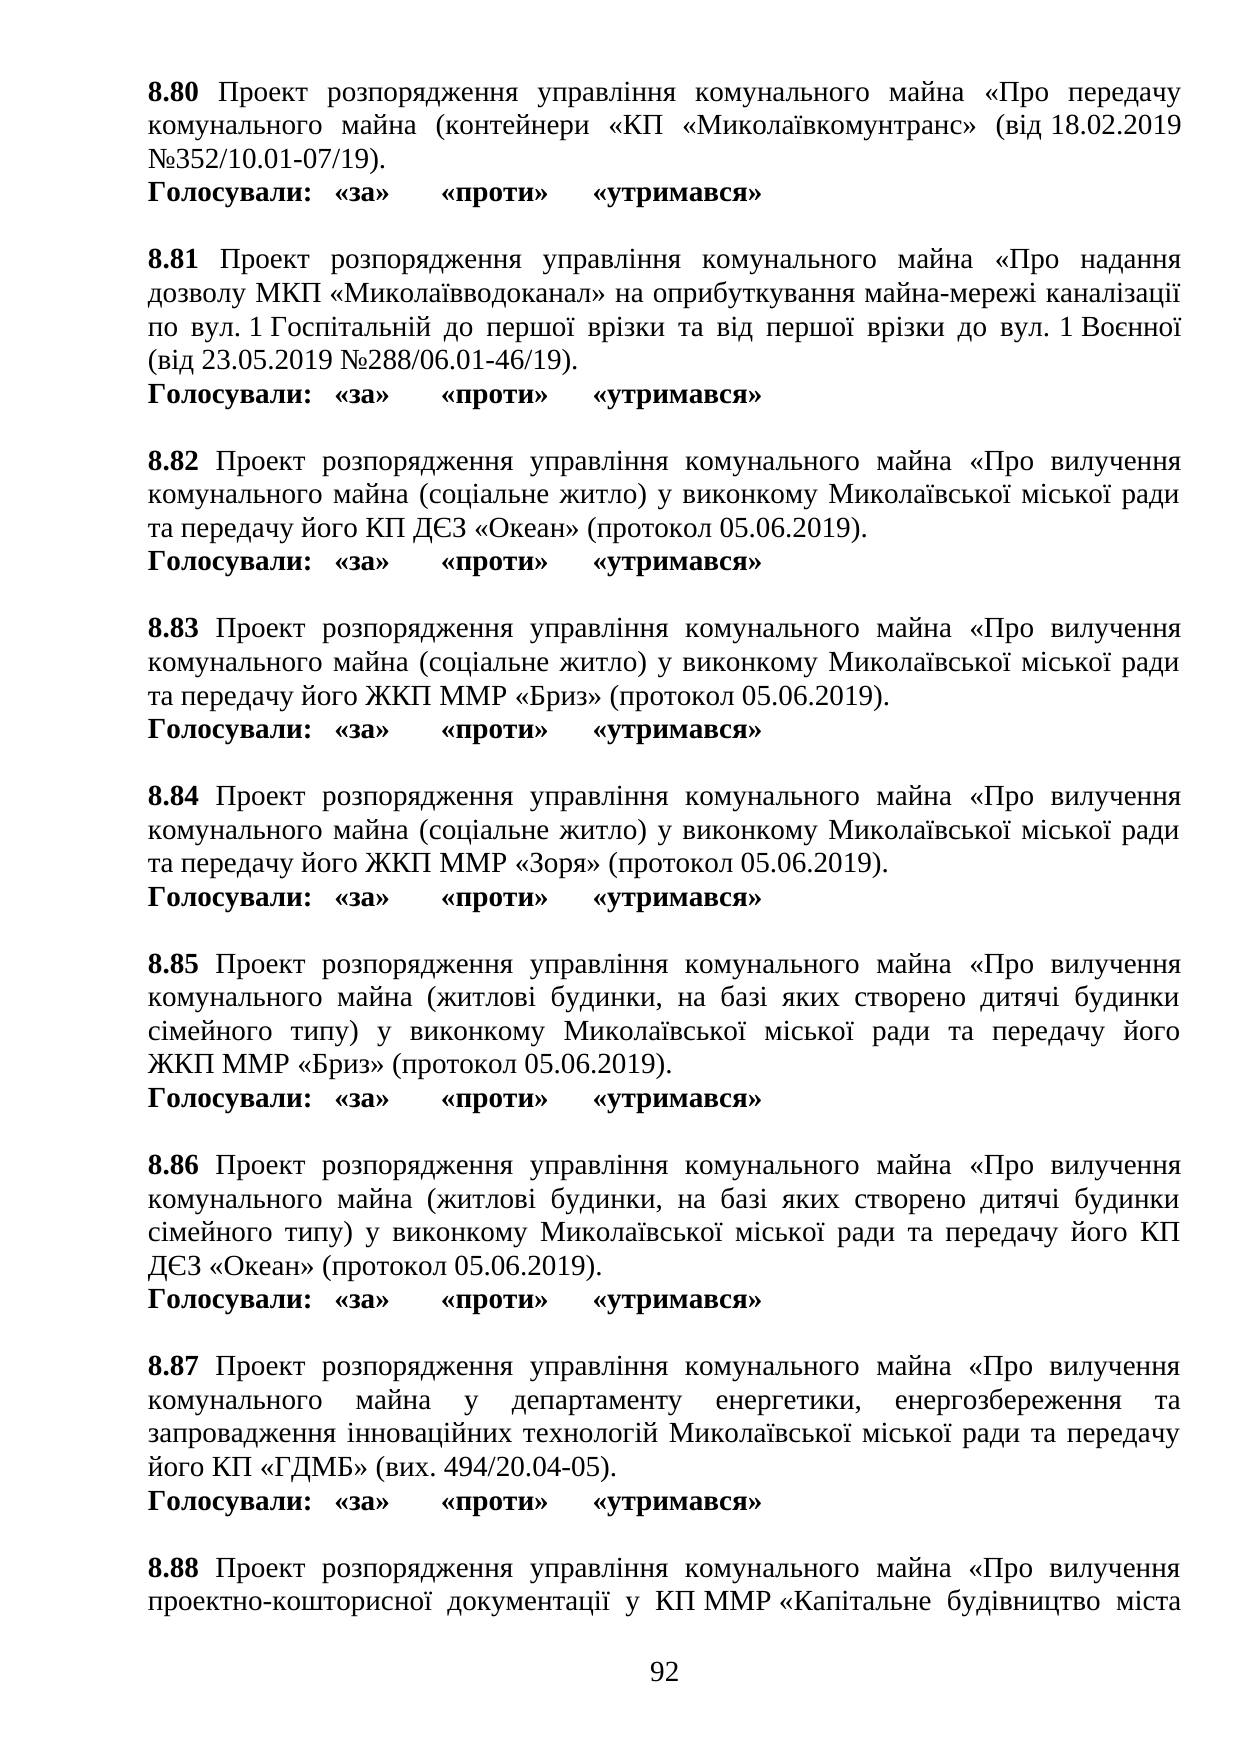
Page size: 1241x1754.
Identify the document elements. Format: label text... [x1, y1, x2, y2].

text 8.82 Проект розпорядження управління комунального майна «Про вилучення комунального майна (соціальне житло) у виконкому Миколаївської міської ради та передачу його КП ДЄЗ «Океан» (протокол 05.06.2019). [148, 443, 1181, 543]
text 8.81 Проект розпорядження управління комунального майна «Про надання дозволу МКП «Миколаївводоканал» на оприбуткування майна-мережі каналізації по вул. 1 Госпітальній до першої врізки та від першої врізки до вул. 1 Воєнної (від 23.05.2019 №288/06.01-46/19). [148, 242, 1181, 376]
text Голосували: «за» «проти» «утримався» [148, 174, 1181, 208]
text 8.87 Проект розпорядження управління комунального майна «Про вилучення комунального майна у департаменту енергетики, енергозбереження та запровадження інноваційних технологій Миколаївської міської ради та передачу його КП «ГДМБ» (вих. 494/20.04-05). [148, 1348, 1181, 1483]
text Голосували: «за» «проти» «утримався» [148, 711, 1181, 745]
text Голосували: «за» «проти» «утримався» [148, 543, 1181, 577]
text Голосували: «за» «проти» «утримався» [148, 1281, 1181, 1315]
text 8.84 Проект розпорядження управління комунального майна «Про вилучення комунального майна (соціальне житло) у виконкому Миколаївської міської ради та передачу його ЖКП ММР «Зоря» (протокол 05.06.2019). [148, 778, 1181, 879]
text Голосували: «за» «проти» «утримався» [148, 1483, 1181, 1516]
text 8.83 Проект розпорядження управління комунального майна «Про вилучення комунального майна (соціальне житло) у виконкому Миколаївської міської ради та передачу його ЖКП ММР «Бриз» (протокол 05.06.2019). [148, 611, 1181, 711]
text 8.85 Проект розпорядження управління комунального майна «Про вилучення комунального майна (житлові будинки, на базі яких створено дитячі будинки сімейного типу) у виконкому Миколаївської міської ради та передачу його ЖКП ММР «Бриз» (протокол 05.06.2019). [148, 946, 1181, 1080]
text 8.80 Проект розпорядження управління комунального майна «Про передачу комунального майна (контейнери «КП «Миколаївкомунтранс» (від 18.02.2019 №352/10.01-07/19). [148, 74, 1181, 174]
text Голосували: «за» «проти» «утримався» [148, 376, 1181, 409]
text Голосували: «за» «проти» «утримався» [148, 1080, 1181, 1114]
text Голосували: «за» «проти» «утримався» [148, 879, 1181, 912]
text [148, 1550, 1181, 1617]
text 8.86 Проект розпорядження управління комунального майна «Про вилучення комунального майна (житлові будинки, на базі яких створено дитячі будинки сімейного типу) у виконкому Миколаївської міської ради та передачу його КП ДЄЗ «Океан» (протокол 05.06.2019). [148, 1147, 1181, 1281]
